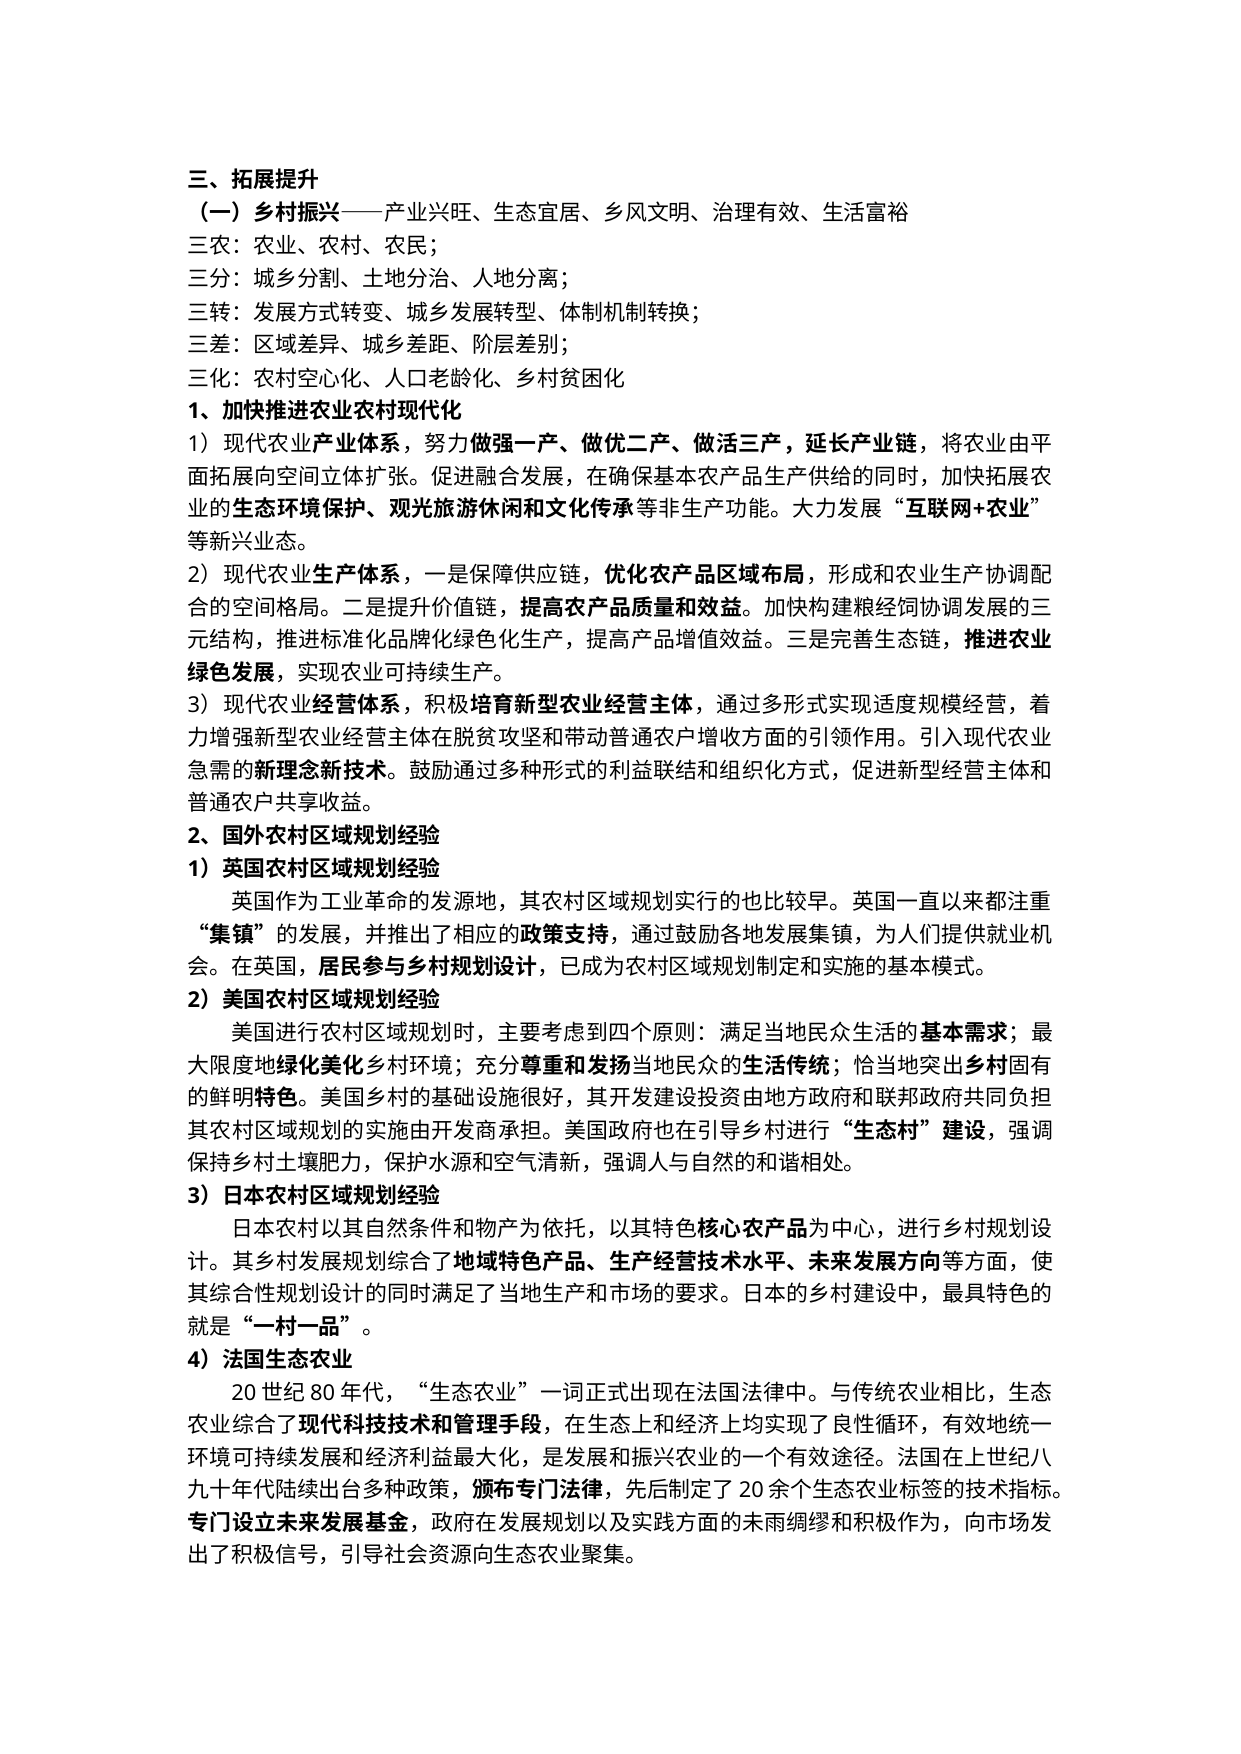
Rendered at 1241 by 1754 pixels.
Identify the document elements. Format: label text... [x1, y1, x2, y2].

text 1、加快推进农业农村现代化 [187, 393, 1053, 426]
text 2）现代农业生产体系，一是保障供应链，优化农产品区域布局，形成和农业生产协调配合的空间格局。二是提升价值链，提高农产品质量和效益。加快构建粮经饲协调发展的三元结构，推进标准化品牌化绿色化生产，提高产品增值效益。三是完善生态链，推进农业绿色发展，实现农业可持续生产。 [187, 557, 1053, 687]
text 1）现代农业产业体系，努力做强一产、做优二产、做活三产，延长产业链，将农业由平面拓展向空间立体扩张。促进融合发展，在确保基本农产品生产供给的同时，加快拓展农业的生态环境保护、观光旅游休闲和文化传承等非生产功能。大力发展“互联网+农业”等新兴业态。 [187, 426, 1053, 556]
text 三差：区域差异、城乡差距、阶层差别； [187, 327, 1053, 359]
text 三农：农业、农村、农民； [187, 228, 1053, 261]
text 20世纪80年代，“生态农业”一词正式出现在法国法律中。与传统农业相比，生态农业综合了现代科技技术和管理手段，在生态上和经济上均实现了良性循环，有效地统一环境可持续发展和经济利益最大化，是发展和振兴农业的一个有效途径。法国在上世纪八九十年代陆续出台多种政策，颁布专门法律，先后制定了20余个生态农业标签的技术指标。专门设立未来发展基金，政府在发展规划以及实践方面的未雨绸缪和积极作为，向市场发出了积极信号，引导社会资源向生态农业聚集。 [187, 1374, 1053, 1569]
text 1）英国农村区域规划经验 [187, 851, 1053, 883]
text 3）现代农业经营体系，积极培育新型农业经营主体，通过多形式实现适度规模经营，着力增强新型农业经营主体在脱贫攻坚和带动普通农户增收方面的引领作用。引入现代农业急需的新理念新技术。鼓励通过多种形式的利益联结和组织化方式，促进新型经营主体和普通农户共享收益。 [187, 687, 1053, 817]
text 三转：发展方式转变、城乡发展转型、体制机制转换； [187, 294, 1053, 327]
text 4）法国生态农业 [187, 1341, 1053, 1374]
text 日本农村以其自然条件和物产为依托，以其特色核心农产品为中心，进行乡村规划设计。其乡村发展规划综合了地域特色产品、生产经营技术水平、未来发展方向等方面，使其综合性规划设计的同时满足了当地生产和市场的要求。日本的乡村建设中，最具特色的就是“一村一品”。 [187, 1211, 1053, 1341]
text 3）日本农村区域规划经验 [187, 1178, 1053, 1210]
text （一）乡村振兴——产业兴旺、生态宜居、乡风文明、治理有效、生活富裕 [187, 195, 1053, 227]
text 三化：农村空心化、人口老龄化、乡村贫困化 [187, 360, 1053, 393]
text 三分：城乡分割、土地分治、人地分离； [187, 261, 1053, 293]
text 英国作为工业革命的发源地，其农村区域规划实行的也比较早。英国一直以来都注重“集镇”的发展，并推出了相应的政策支持，通过鼓励各地发展集镇，为人们提供就业机会。在英国，居民参与乡村规划设计，已成为农村区域规划制定和实施的基本模式。 [187, 884, 1053, 981]
text 2）美国农村区域规划经验 [187, 982, 1053, 1014]
text 2、国外农村区域规划经验 [187, 818, 1053, 850]
text 三、拓展提升 [187, 162, 1053, 194]
text 美国进行农村区域规划时，主要考虑到四个原则：满足当地民众生活的基本需求；最大限度地绿化美化乡村环境；充分尊重和发扬当地民众的生活传统；恰当地突出乡村固有的鲜明特色。美国乡村的基础设施很好，其开发建设投资由地方政府和联邦政府共同负担，其农村区域规划的实施由开发商承担。美国政府也在引导乡村进行“生态村”建设，强调保持乡村土壤肥力，保护水源和空气清新，强调人与自然的和谐相处。 [187, 1015, 1053, 1177]
